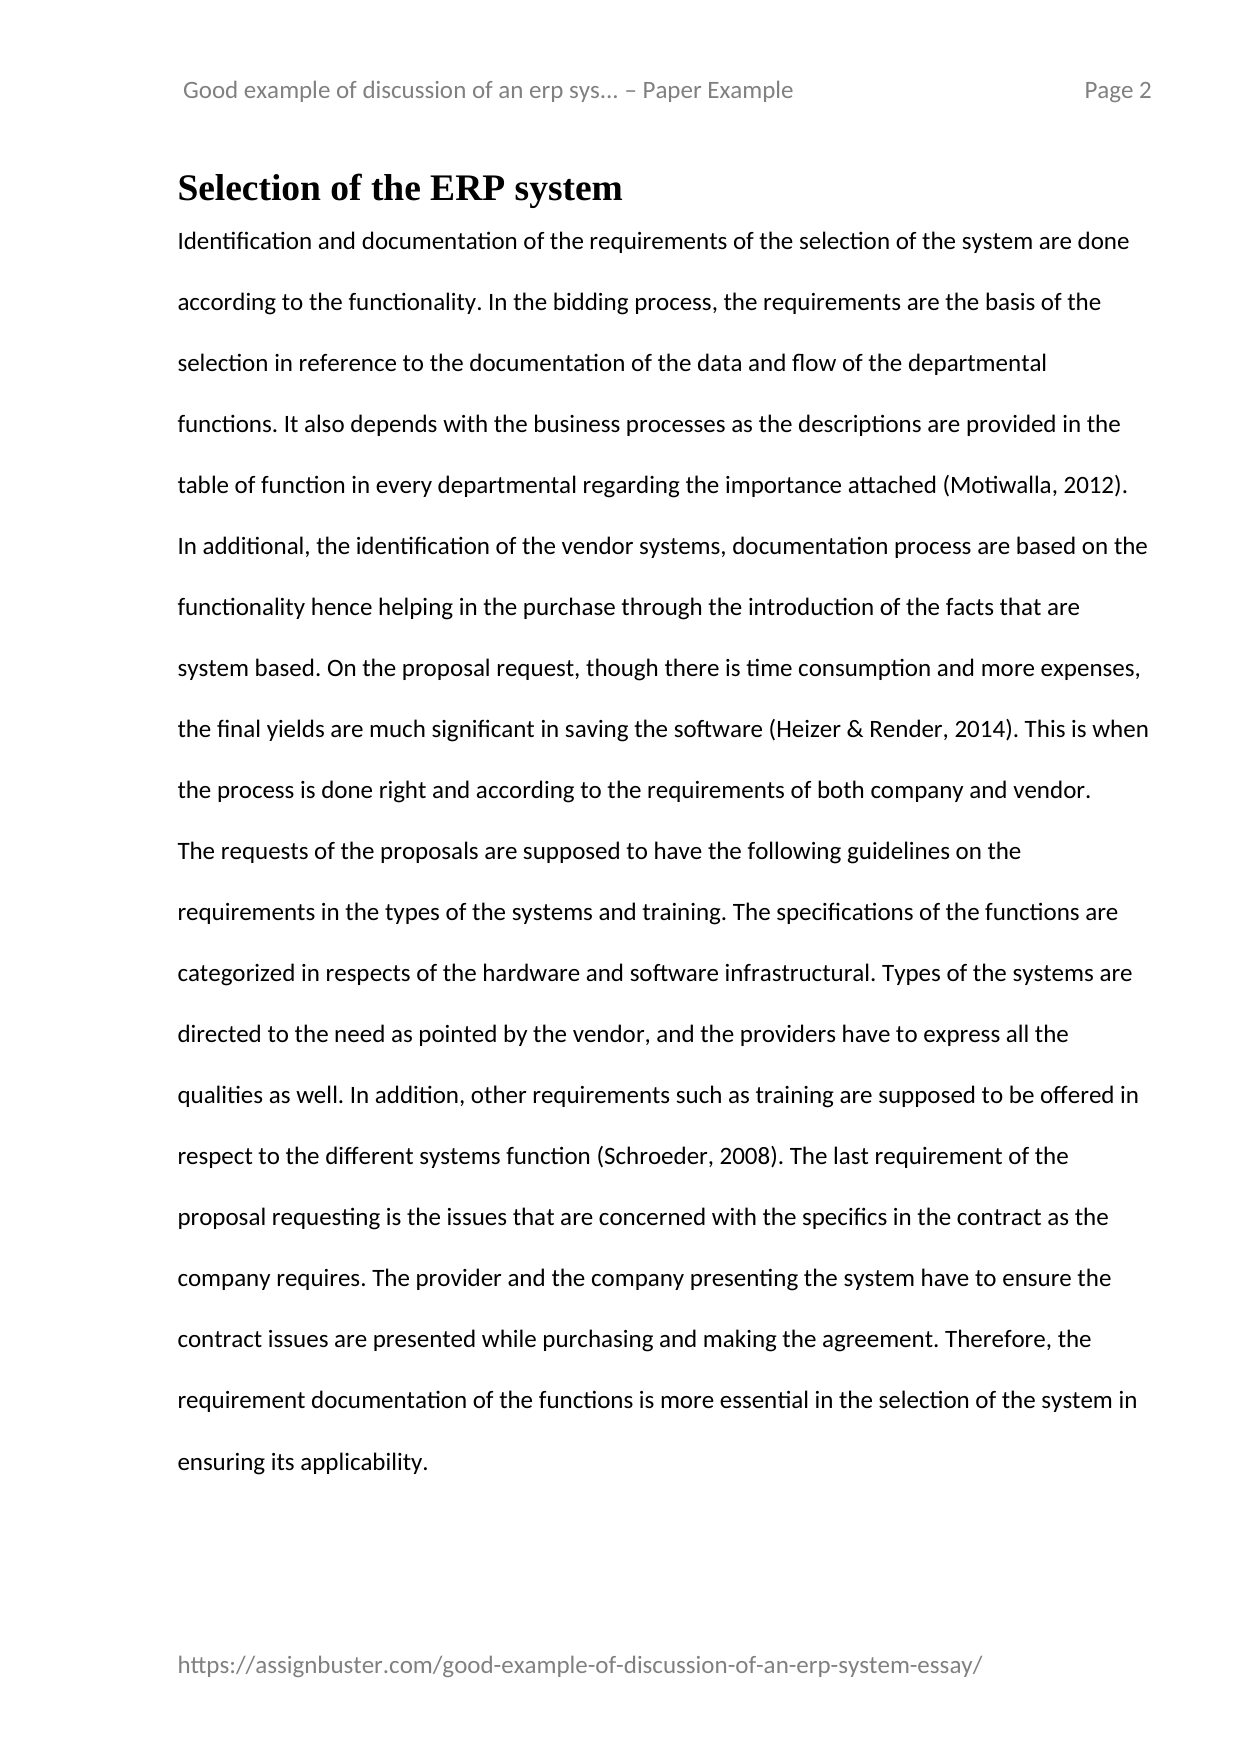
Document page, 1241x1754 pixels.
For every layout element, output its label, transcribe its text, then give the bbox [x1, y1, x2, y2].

text Identification and documentation of the requirements of the selection of the system are done according to the functionality. In the bidding process, the requirements are the basis of the selection in reference to the documentation of the data and flow of the departmental functions. It also depends with the business processes as the descriptions are provided in the table of function in every departmental regarding the importance attached (Motiwalla, 2012). In additional, the identification of the vendor systems, documentation process are based on the functionality hence helping in the purchase through the introduction of the facts that are system based. On the proposal request, though there is time consumption and more expenses, the final yields are much significant in saving the software (Heizer & Render, 2014). This is when the process is done right and according to the requirements of both company and vendor. The requests of the proposals are supposed to have the following guidelines on the requirements in the types of the systems and training. The specifications of the functions are categorized in respects of the hardware and software infrastructural. Types of the systems are directed to the need as pointed by the vendor, and the providers have to express all the qualities as well. In addition, other requirements such as training are supposed to be offered in respect to the different systems function (Schroeder, 2008). The last requirement of the proposal requesting is the issues that are concerned with the specifics in the contract as the company requires. The provider and the company presenting the system have to ensure the contract issues are presented while purchasing and making the agreement. Therefore, the requirement documentation of the functions is more essential in the selection of the system in ensuring its applicability. [177, 225, 1152, 1476]
subtitle Selection of the ERP system [177, 166, 1152, 209]
